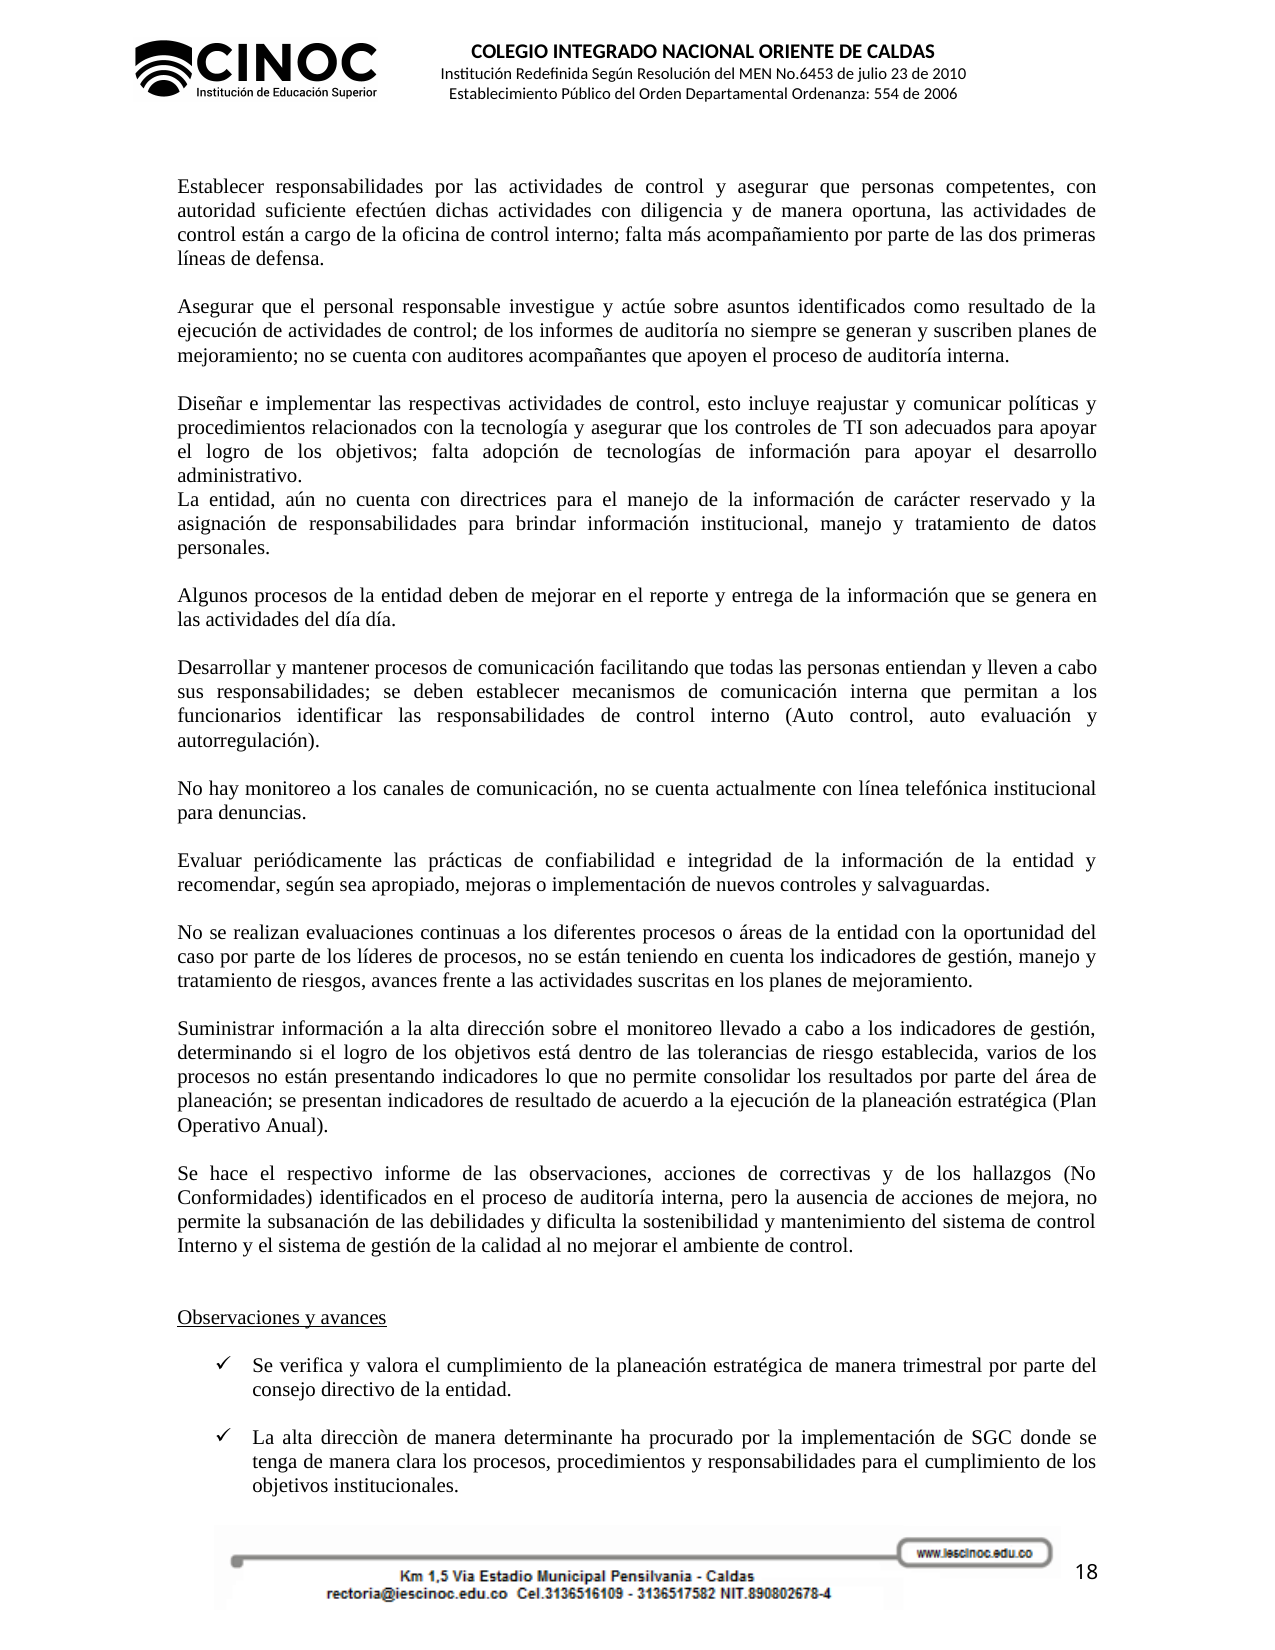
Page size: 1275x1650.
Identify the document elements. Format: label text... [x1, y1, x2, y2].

text Establecer responsabilidades por las actividades de control y asegurar que personas competentes, con autoridad suficiente efectúen dichas actividades con diligencia y de manera oportuna, las actividades de control están a cargo de la oficina de control interno; falta más acompañamiento por parte de las dos primeras líneas de defensa. [177, 174, 1098, 270]
text Se hace el respectivo informe de las observaciones, acciones de correctivas y de los hallazgos (No Conformidades) identificados en el proceso de auditoría interna, pero la ausencia de acciones de mejora, no permite la subsanación de las debilidades y dificulta la sostenibilidad y mantenimiento del sistema de control Interno y el sistema de gestión de la calidad al no mejorar el ambiente de control. [177, 1161, 1098, 1257]
text Asegurar que el personal responsable investigue y actúe sobre asuntos identificados como resultado de la ejecución de actividades de control; de los informes de auditoría no siempre se generan y suscriben planes de mejoramiento; no se cuenta con auditores acompañantes que apoyen el proceso de auditoría interna. [177, 294, 1098, 367]
text No hay monitoreo a los canales de comunicación, no se cuenta actualmente con línea telefónica institucional para denuncias. [177, 776, 1098, 824]
text No se realizan evaluaciones continuas a los diferentes procesos o áreas de la entidad con la oportunidad del caso por parte de los líderes de procesos, no se están teniendo en cuenta los indicadores de gestión, manejo y tratamiento de riesgos, avances frente a las actividades suscritas en los planes de mejoramiento. [177, 920, 1098, 992]
picture [214, 1525, 1061, 1610]
text Suministrar información a la alta dirección sobre el monitoreo llevado a cabo a los indicadores de gestión, determinando si el logro de los objetivos está dentro de las tolerancias de riesgo establecida, varios de los procesos no están presentando indicadores lo que no permite consolidar los resultados por parte del área de planeación; se presentan indicadores de resultado de acuerdo a la ejecución de la planeación estratégica (Plan Operativo Anual). [177, 1016, 1098, 1137]
text La entidad, aún no cuenta con directrices para el manejo de la información de carácter reservado y la asignación de responsabilidades para brindar información institucional, manejo y tratamiento de datos personales. [177, 487, 1098, 559]
text Desarrollar y mantener procesos de comunicación facilitando que todas las personas entiendan y lleven a cabo sus responsabilidades; se deben establecer mecanismos de comunicación interna que permitan a los funcionarios identificar las responsabilidades de control interno (Auto control, auto evaluación y autorregulación). [177, 655, 1098, 752]
text Diseñar e implementar las respectivas actividades de control, esto incluye reajustar y comunicar políticas y procedimientos relacionados con la tecnología y asegurar que los controles de TI son adecuados para apoyar el logro de los objetivos; falta adopción de tecnologías de información para apoyar el desarrollo administrativo. [177, 391, 1098, 487]
text Evaluar periódicamente las prácticas de confiabilidad e integridad de la información de la entidad y recomendar, según sea apropiado, mejoras o implementación de nuevos controles y salvaguardas. [177, 848, 1098, 896]
list La alta direcciòn de manera determinante ha procurado por la implementación de SGC donde se tenga de manera clara los procesos, procedimientos y responsabilidades para el cumplimiento de los objetivos institucionales. [214, 1425, 1098, 1497]
text Observaciones y avances [177, 1305, 1098, 1329]
text Algunos procesos de la entidad deben de mejorar en el reporte y entrega de la información que se genera en las actividades del día día. [177, 583, 1098, 631]
list Se verifica y valora el cumplimiento de la planeación estratégica de manera trimestral por parte del consejo directivo de la entidad. [214, 1353, 1098, 1401]
